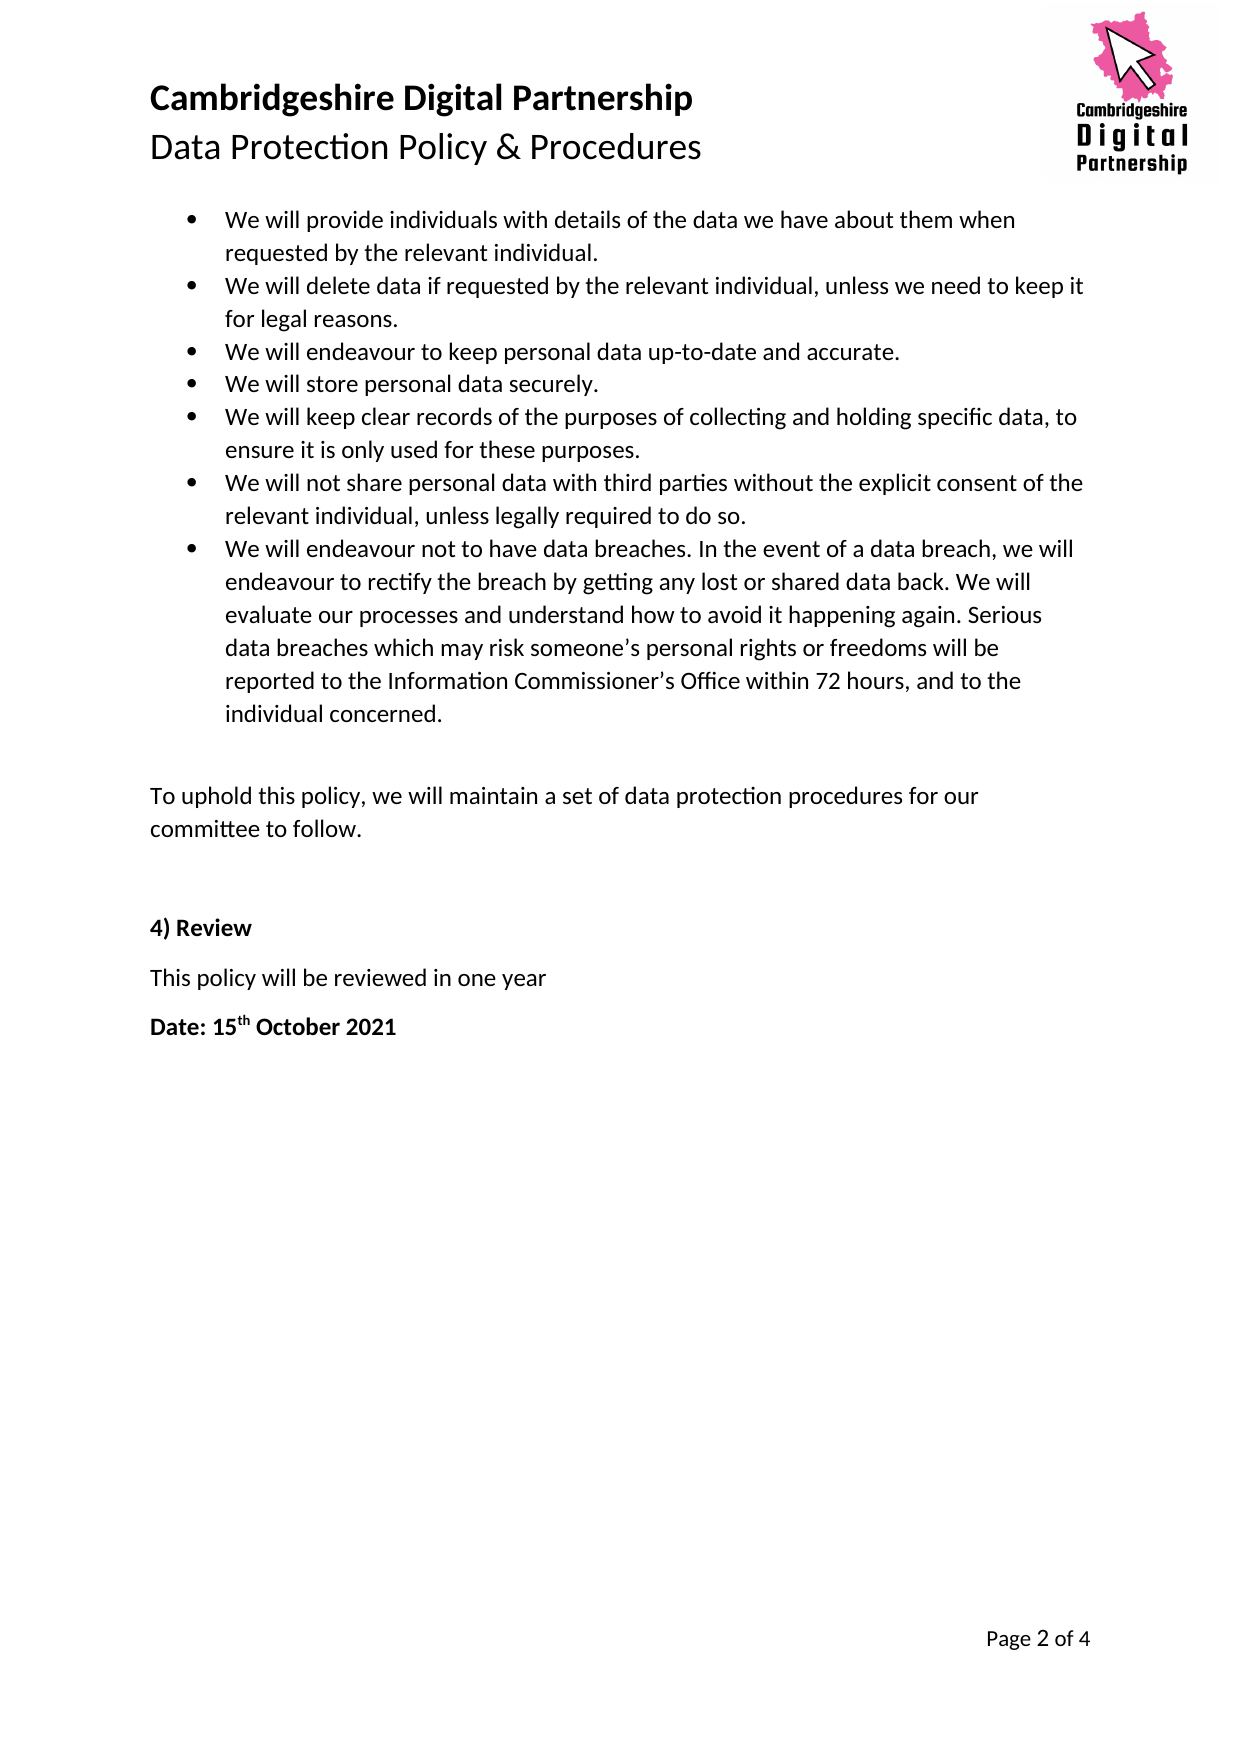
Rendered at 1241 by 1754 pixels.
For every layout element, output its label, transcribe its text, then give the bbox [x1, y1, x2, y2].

list We will endeavour not to have data breaches. In the event of a data breach, we will endeavour to rectify the breach by getting any lost or shared data back. We will evaluate our processes and understand how to avoid it happening again. Serious data breaches which may risk someone’s personal rights or freedoms will be reported to the Information Commissioner’s Office within 72 hours, and to the individual concerned. [187, 533, 1090, 728]
list We will delete data if requested by the relevant individual, unless we need to keep it for legal reasons. [187, 270, 1090, 333]
list We will not share personal data with third parties without the explicit consent of the relevant individual, unless legally required to do so. [187, 467, 1090, 531]
text 4) Review [150, 912, 1090, 943]
list We will keep clear records of the purposes of collecting and holding specific data, to ensure it is only used for these purposes. [187, 402, 1090, 465]
list We will endeavour to keep personal data up-to-date and accurate. [187, 336, 1090, 366]
list We will store personal data securely. [187, 369, 1090, 399]
picture [1041, 3, 1220, 182]
text This policy will be reviewed in one year [150, 962, 1090, 992]
text To uphold this policy, we will maintain a set of data protection procedures for our committee to follow. [150, 780, 1090, 844]
text Date: 15th October 2021 [150, 1012, 1090, 1042]
list We will provide individuals with details of the data we have about them when requested by the relevant individual. [187, 204, 1090, 267]
